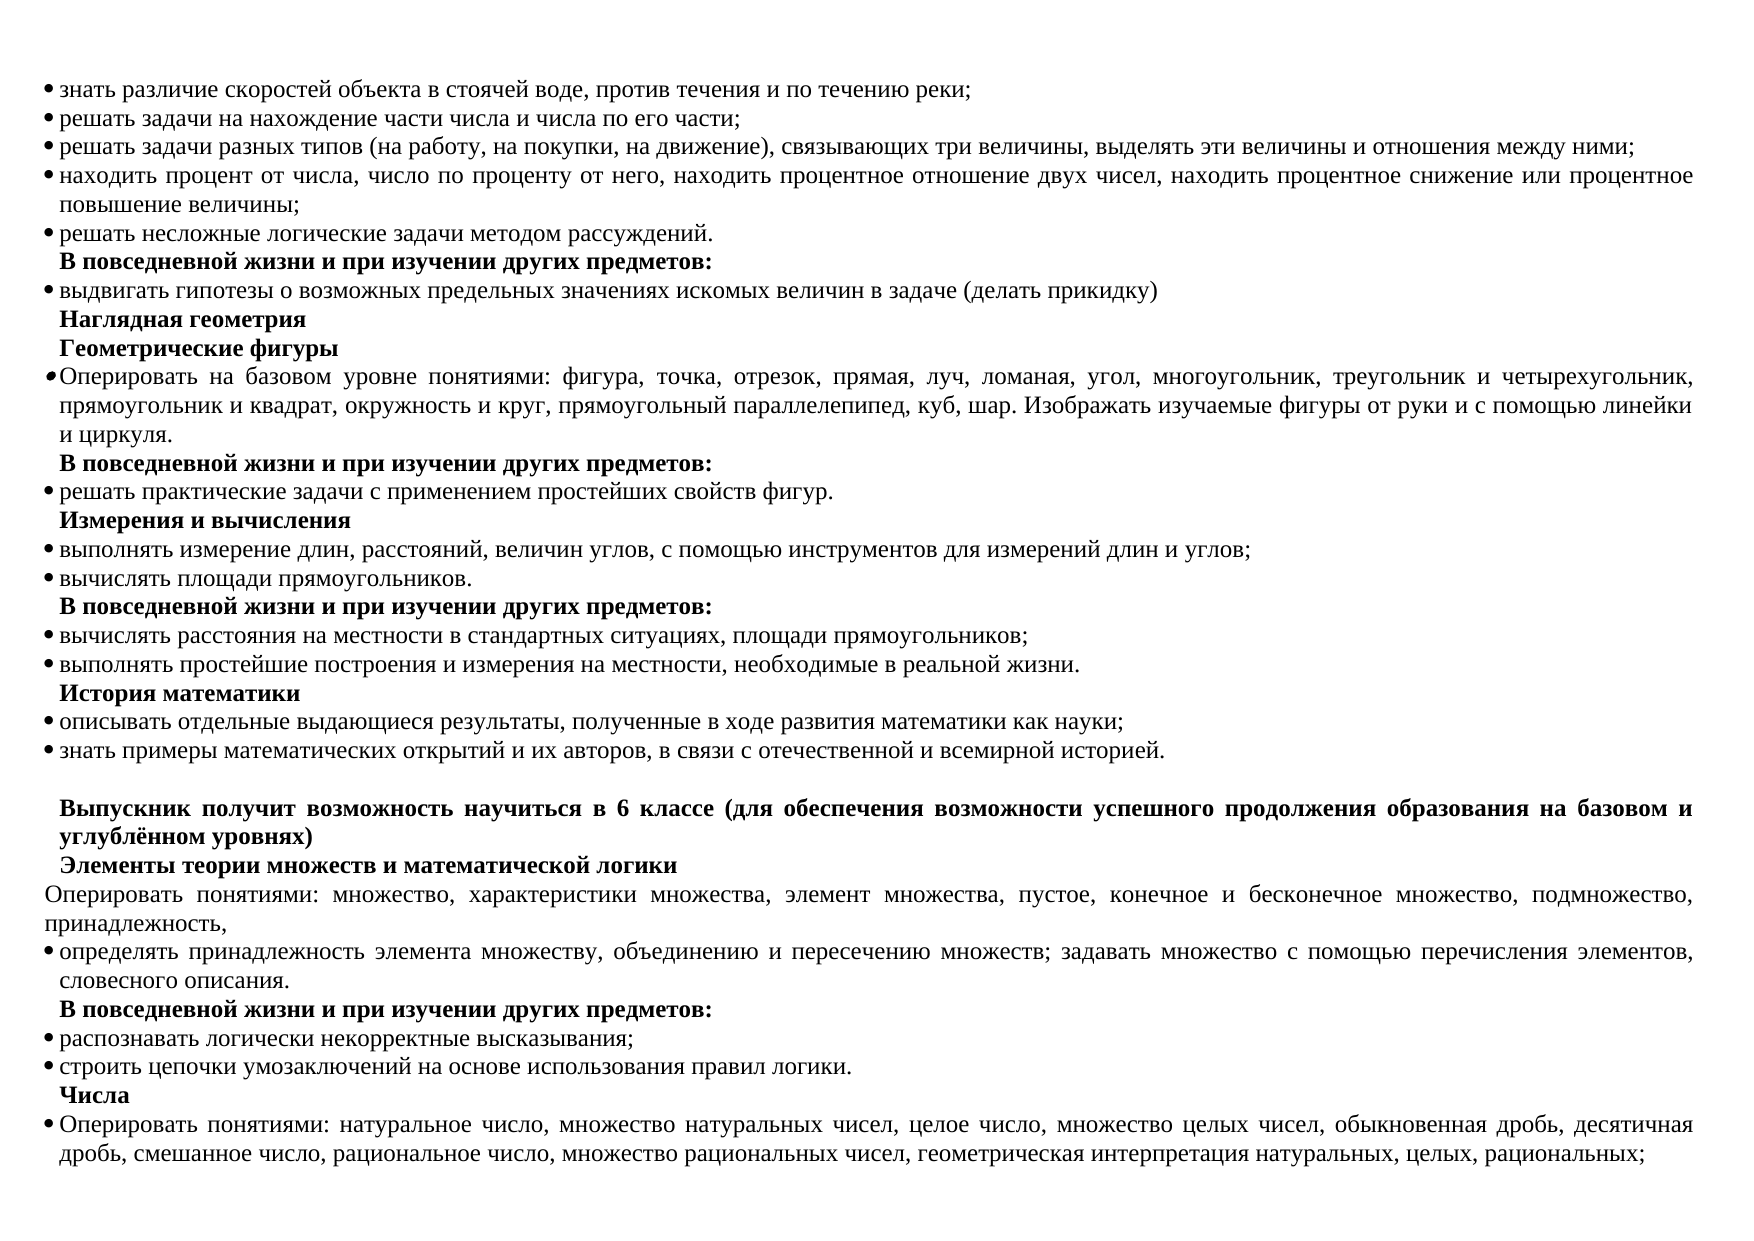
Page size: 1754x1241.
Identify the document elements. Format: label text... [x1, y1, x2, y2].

list выполнять простейшие построения и измерения на местности, необходимые в реальной жизни. [44, 649, 1695, 678]
list вычислять площади прямоугольников. [44, 563, 1695, 591]
list Оперировать понятиями: множество, характеристики множества, элемент множества, пустое, конечное и бесконечное множество, подмножество, принадлежность, [44, 879, 1695, 936]
list описывать отдельные выдающиеся результаты, полученные в ходе развития математики как науки; [44, 706, 1695, 735]
text В повседневной жизни и при изучении других предметов: [59, 591, 1695, 620]
list вычислять расстояния на местности в стандартных ситуациях, площади прямоугольников; [44, 620, 1695, 649]
list выдвигать гипотезы о возможных предельных значениях искомых величин в задаче (делать прикидку) [44, 275, 1695, 304]
text Измерения и вычисления [59, 505, 1695, 534]
list знать примеры математических открытий и их авторов, в связи с отечественной и всемирной историей. [44, 735, 1695, 764]
text Числа [59, 1080, 1695, 1109]
list выполнять измерение длин, расстояний, величин углов, с помощью инструментов для измерений длин и углов; [44, 534, 1695, 563]
list решать задачи разных типов (на работу, на покупки, на движение), связывающих три величины, выделять эти величины и отношения между ними; [44, 131, 1695, 160]
text В повседневной жизни и при изучении других предметов: [59, 448, 1695, 476]
list решать несложные логические задачи методом рассуждений. [44, 218, 1695, 246]
text Выпускник получит возможность научиться в 6 классе (для обеспечения возможности успешного продолжения образования на базовом и углублённом уровнях) [59, 793, 1695, 850]
text Наглядная геометрия [59, 304, 1695, 333]
list определять принадлежность элемента множеству, объединению и пересечению множеств; задавать множество с помощью перечисления элементов, словесного описания. [44, 936, 1695, 994]
list решать задачи на нахождение части числа и числа по его части; [44, 103, 1695, 131]
list Оперировать понятиями: натуральное число, множество натуральных чисел, целое число, множество целых чисел, обыкновенная дробь, десятичная дробь, смешанное число, рациональное число, множество рациональных чисел, геометрическая интерпретация натуральных, целых, рациональных; [44, 1109, 1695, 1166]
list строить цепочки умозаключений на основе использования правил логики. [44, 1051, 1695, 1080]
text В повседневной жизни и при изучении других предметов: [59, 246, 1695, 275]
text В повседневной жизни и при изучении других предметов: [59, 994, 1695, 1023]
list Оперировать на базовом уровне понятиями: фигура, точка, отрезок, прямая, луч, ломаная, угол, многоугольник, треугольник и четырехугольник, прямоугольник и квадрат, окружность и круг, прямоугольный параллелепипед, куб, шар. Изображать изучаемые фигуры от руки и с помощью линейки и циркуля. [44, 361, 1695, 448]
list знать различие скоростей объекта в стоячей воде, против течения и по течению реки; [44, 74, 1695, 103]
text Геометрические фигуры [59, 333, 1695, 361]
text История математики [59, 678, 1695, 706]
list находить процент от числа, число по проценту от него, находить процентное отношение двух чисел, находить процентное снижение или процентное повышение величины; [44, 160, 1695, 218]
list распознавать логически некорректные высказывания; [44, 1023, 1695, 1051]
list решать практические задачи с применением простейших свойств фигур. [44, 476, 1695, 505]
text Элементы теории множеств и математической логики [59, 850, 1695, 879]
